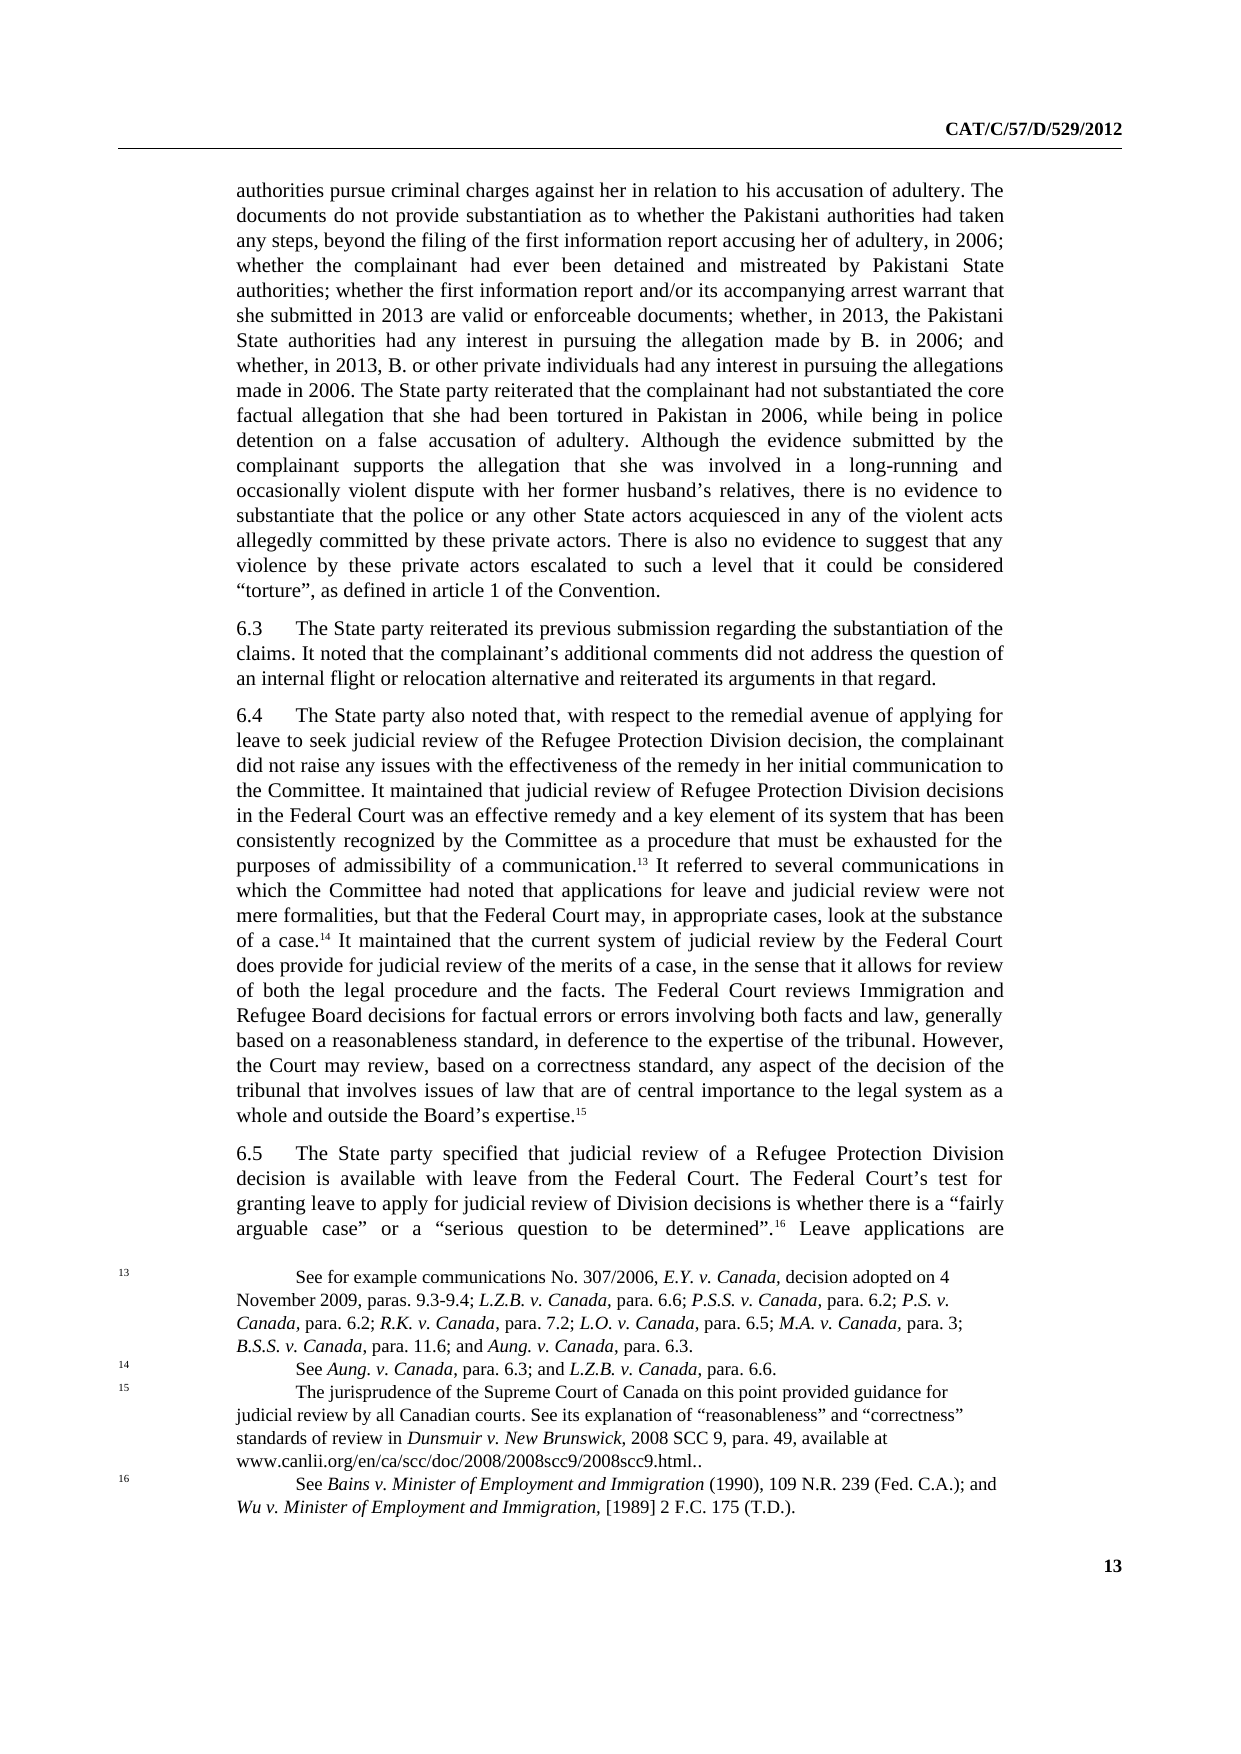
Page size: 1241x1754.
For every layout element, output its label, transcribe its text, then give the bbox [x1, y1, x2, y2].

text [236, 177, 1004, 602]
text 6.3 The State party reiterated its previous submission regarding the substantiation of the claims. It noted that the complainant’s additional comments did not address the question of an internal flight or relocation alternative and reiterated its arguments in that regard. [236, 615, 1004, 690]
text 6.4 The State party also noted that, with respect to the remedial avenue of applying for leave to seek judicial review of the Refugee Protection Division decision, the complainant did not raise any issues with the effectiveness of the remedy in her initial communication to the Committee. It maintained that judicial review of Refugee Protection Division decisions in the Federal Court was an effective remedy and a key element of its system that has been consistently recognized by the Committee as a procedure that must be exhausted for the purposes of admissibility of a communication. It referred to several communications in which the Committee had noted that applications for leave and judicial review were not mere formalities, but that the Federal Court may, in appropriate cases, look at the substance of a case. It maintained that the current system of judicial review by the Federal Court does provide for judicial review of the merits of a case, in the sense that it allows for review of both the legal procedure and the facts. The Federal Court reviews Immigration and Refugee Board decisions for factual errors or errors involving both facts and law, generally based on a reasonableness standard, in deference to the expertise of the tribunal. However, the Court may review, based on a correctness standard, any aspect of the decision of the tribunal that involves issues of law that are of central importance to the legal system as a whole and outside the Board’s expertise. [236, 702, 1004, 1127]
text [236, 1140, 1004, 1240]
